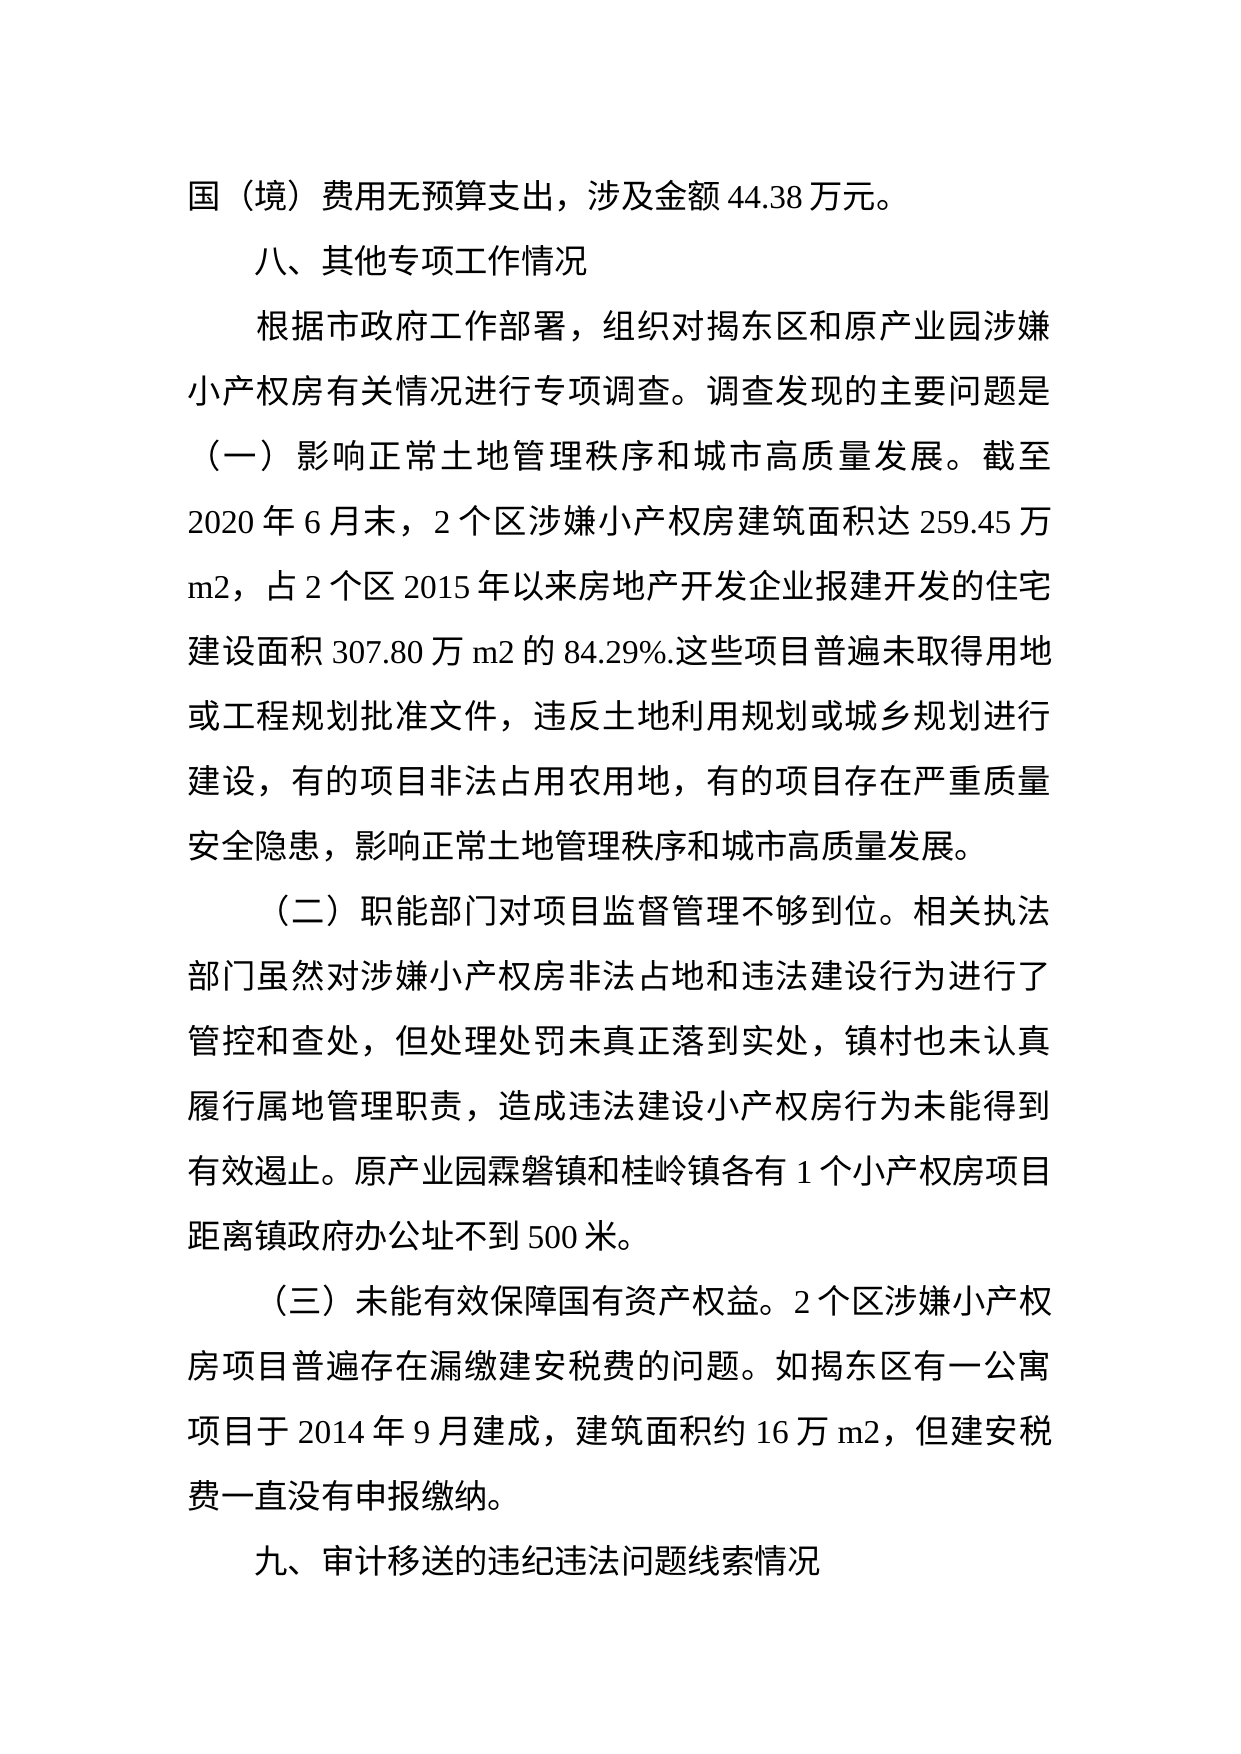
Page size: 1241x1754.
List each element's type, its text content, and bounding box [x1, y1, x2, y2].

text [187, 162, 1053, 227]
text （三）未能有效保障国有资产权益。2个区涉嫌小产权房项目普遍存在漏缴建安税费的问题。如揭东区有一公寓项目于2014年9月建成，建筑面积约16万m2，但建安税费一直没有申报缴纳。 [187, 1267, 1053, 1527]
text 九、审计移送的违纪违法问题线索情况 [187, 1527, 1053, 1592]
text 根据市政府工作部署，组织对揭东区和原产业园涉嫌小产权房有关情况进行专项调查。调查发现的主要问题是：（一）影响正常土地管理秩序和城市高质量发展。截至2020年6月末，2个区涉嫌小产权房建筑面积达259.45万m2，占2个区2015年以来房地产开发企业报建开发的住宅建设面积307.80万m2的84.29%.这些项目普遍未取得用地或工程规划批准文件，违反土地利用规划或城乡规划进行建设，有的项目非法占用农用地，有的项目存在严重质量安全隐患，影响正常土地管理秩序和城市高质量发展。 [187, 292, 1053, 877]
text （二）职能部门对项目监督管理不够到位。相关执法部门虽然对涉嫌小产权房非法占地和违法建设行为进行了管控和查处，但处理处罚未真正落到实处，镇村也未认真履行属地管理职责，造成违法建设小产权房行为未能得到有效遏止。原产业园霖磐镇和桂岭镇各有1个小产权房项目距离镇政府办公址不到500米。 [187, 877, 1053, 1267]
text 八、其他专项工作情况 [187, 227, 1053, 292]
